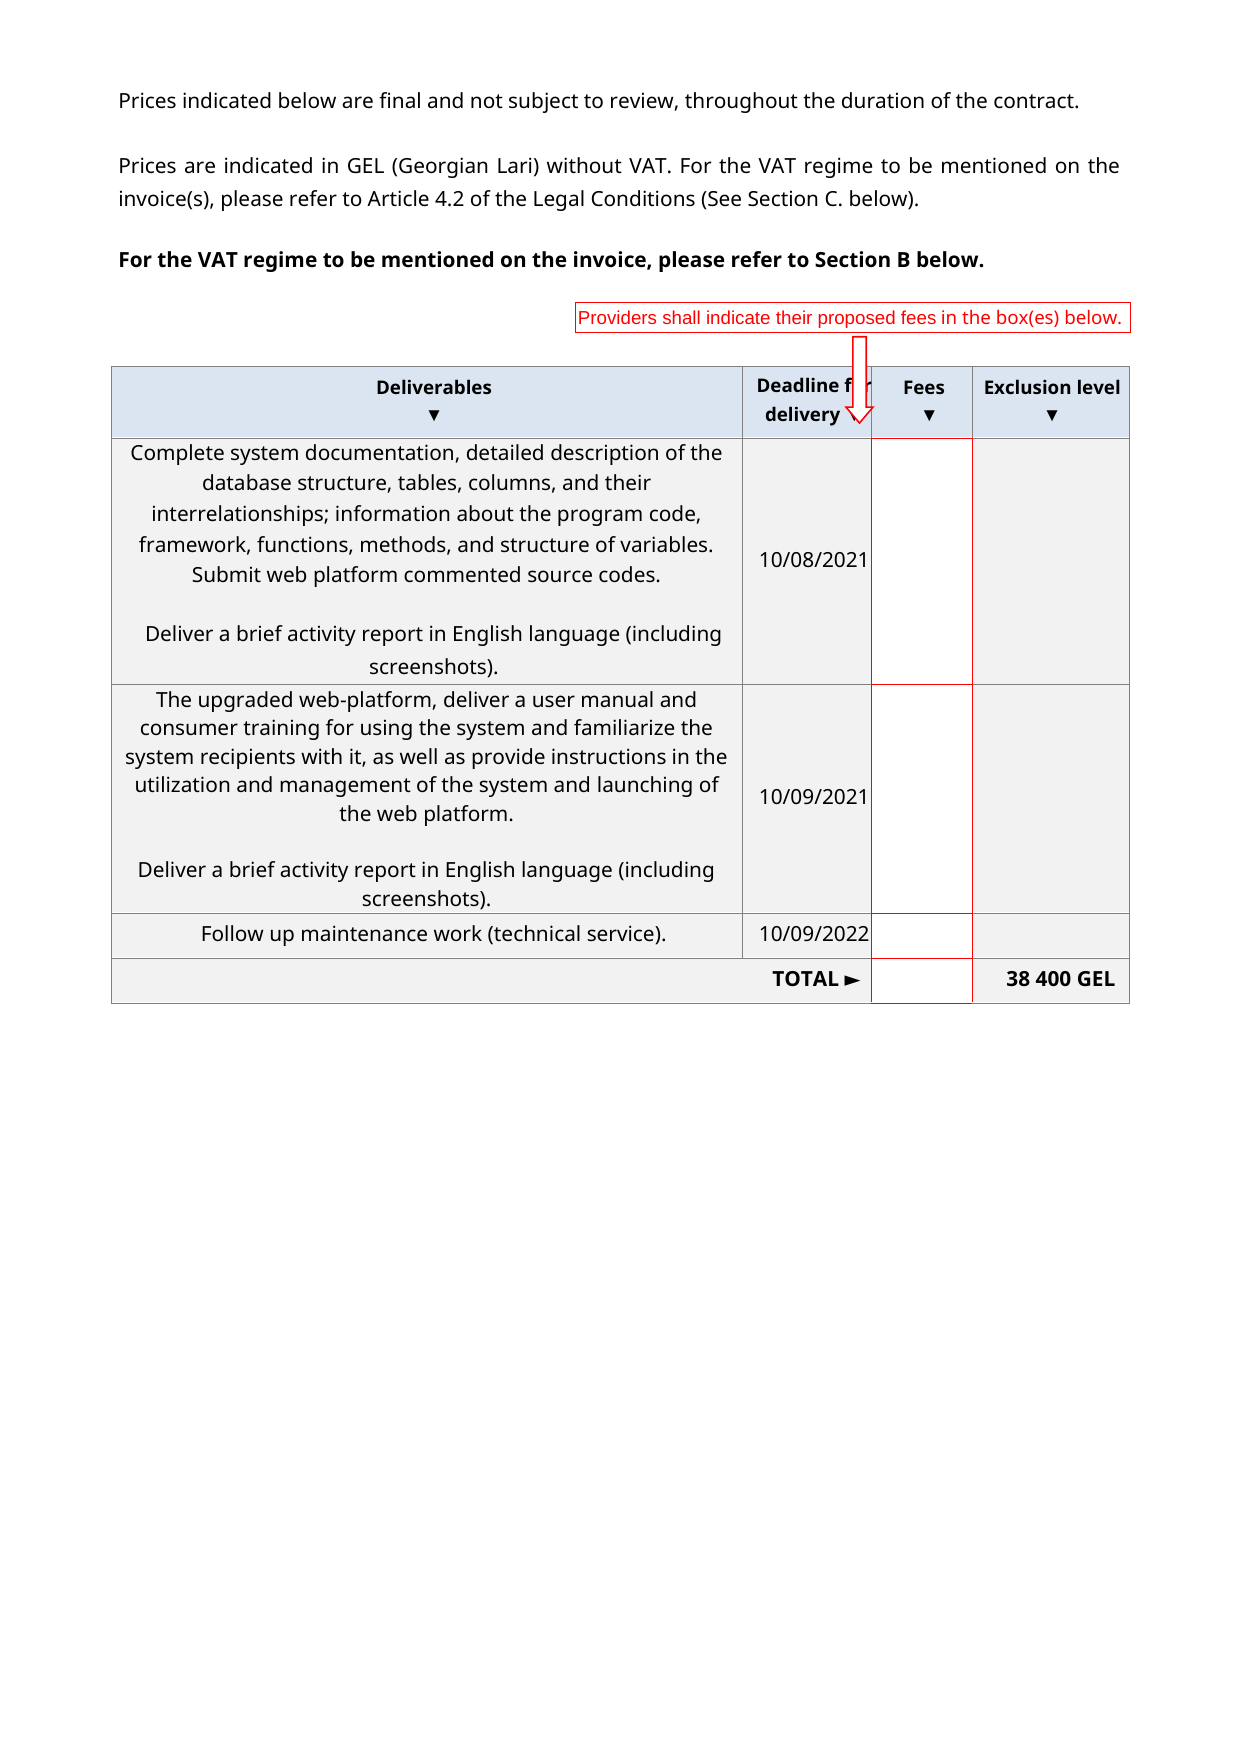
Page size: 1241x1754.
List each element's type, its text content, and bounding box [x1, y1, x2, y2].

table_cell [872, 685, 972, 912]
table_cell 10/08/2021 [743, 439, 871, 684]
table_cell Complete system documentation, detailed description of the database structure, tables, columns, and their interrelationships; information about the program code, framework, functions, methods, and structure of variables. Submit web platform commented source codes. Deliver a brief activity report in English language (including screenshots). [112, 439, 742, 684]
table_cell 10/09/2021 [743, 685, 871, 912]
text Prices are indicated in GEL (Georgian Lari) without VAT. For the VAT regime to be mentioned on the invoice(s), please refer to Article 4.2 of the Legal Conditions (See Section C. below). [118, 151, 1122, 212]
table_cell Follow up maintenance work (technical service). [112, 914, 742, 957]
table_cell [872, 914, 972, 957]
text For the VAT regime to be mentioned on the invoice, please refer to Section B below. [118, 245, 1122, 273]
table_header Exclusion level ▼ [973, 367, 1129, 437]
table_cell [872, 439, 972, 684]
table_cell [973, 914, 1129, 957]
text Prices indicated below are final and not subject to review, throughout the duration of the contract. [118, 86, 1122, 115]
table_cell [973, 439, 1129, 684]
table_header Deadline for delivery ▼ [743, 367, 871, 437]
table_cell 10/09/2022 [743, 914, 871, 957]
table_cell TOTAL ► [112, 959, 871, 1002]
table_header Deliverables ▼ [112, 367, 742, 437]
table_cell 38 400 GEL [973, 959, 1129, 1002]
text Providers shall indicate their proposed fees in the box(es) below. [576, 303, 1130, 332]
table_header Fees ▼ [872, 367, 972, 437]
table_cell [973, 685, 1129, 912]
table_cell The upgraded web-platform, deliver a user manual and consumer training for using the system and familiarize the system recipients with it, as well as provide instructions in the utilization and management of the system and launching of the web platform. Deliver a brief activity report in English language (including screenshots). [112, 685, 742, 912]
table_cell [872, 959, 972, 1002]
